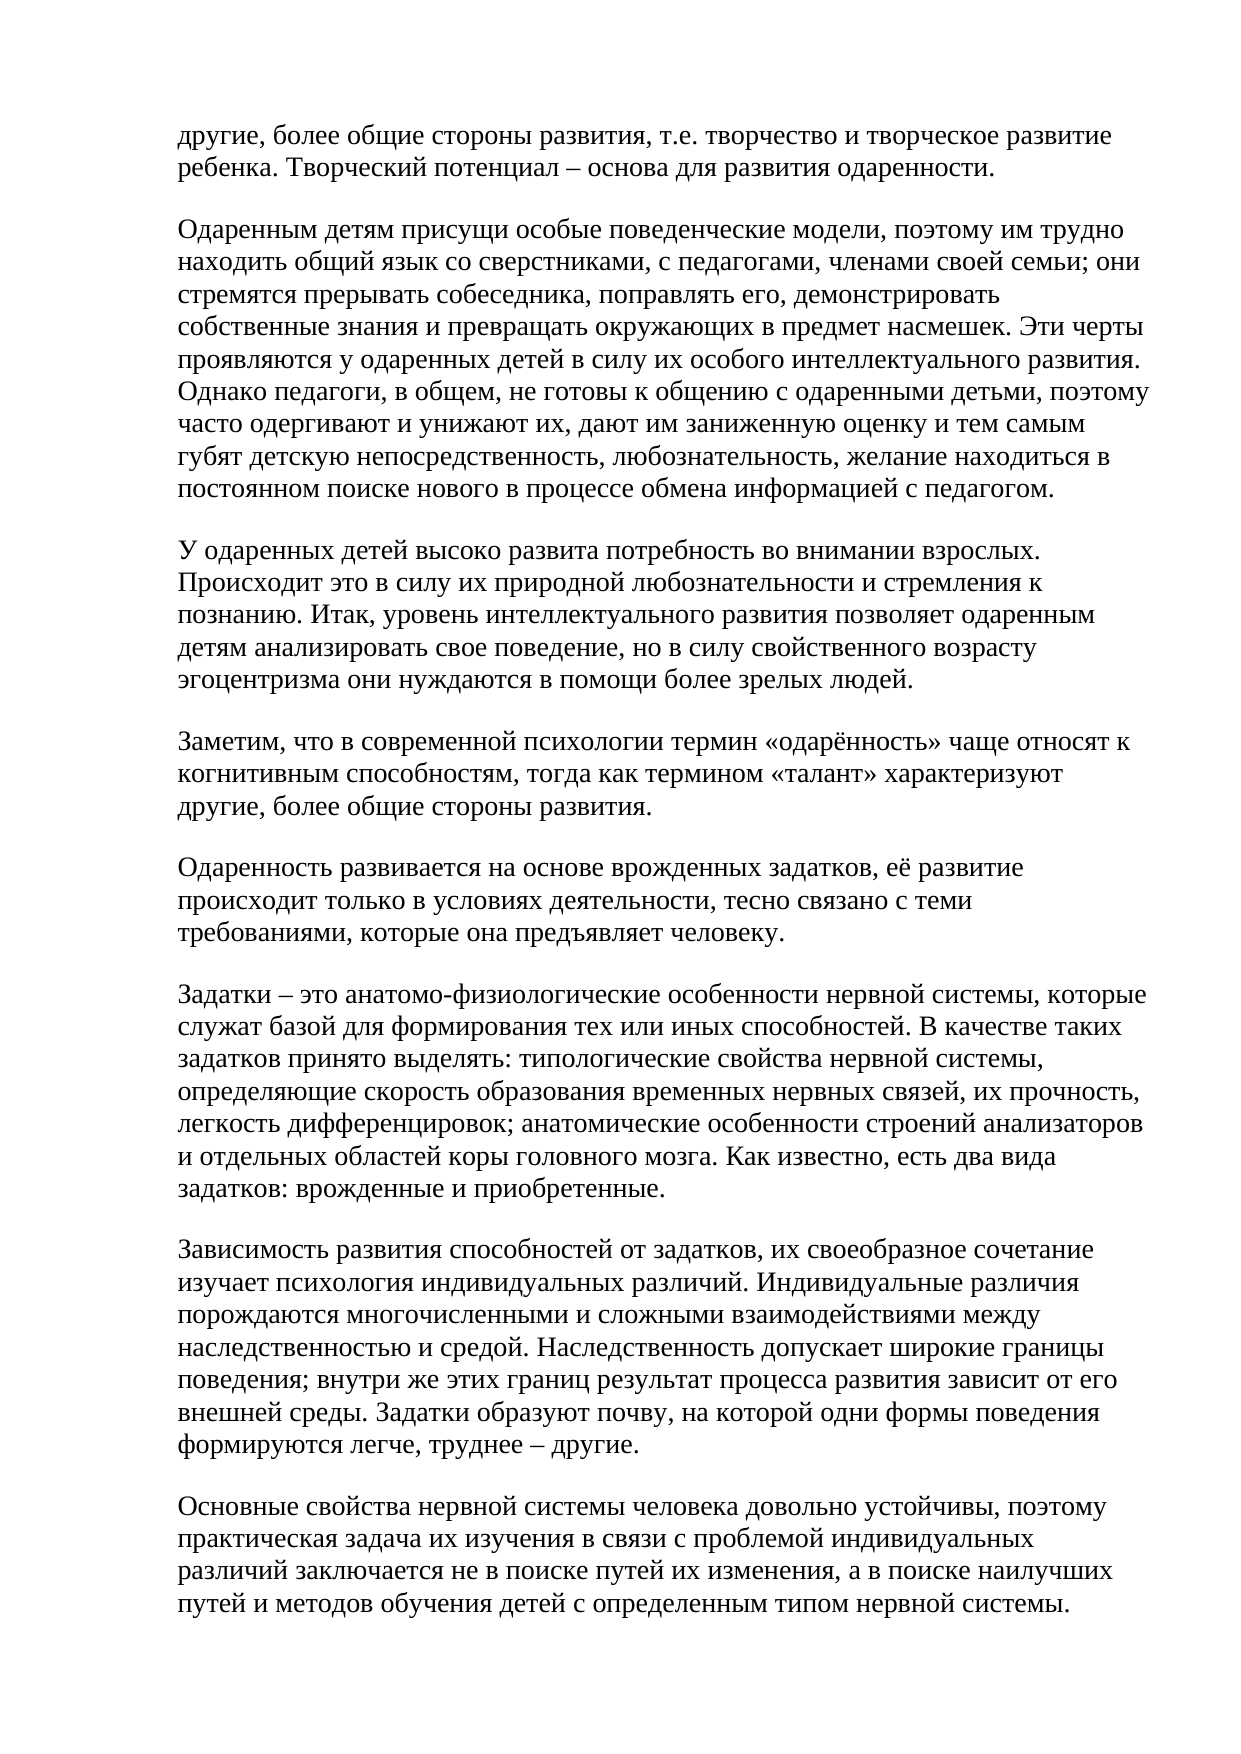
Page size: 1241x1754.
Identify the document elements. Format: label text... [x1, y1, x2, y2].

text Основные свойства нервной системы человека довольно устойчивы, поэтому практическая задача их изучения в связи с проблемой индивидуальных различий заключается не в поиске путей их изменения, а в поиске наилучших путей и методов обучения детей с определенным типом нервной системы. [177, 1488, 1152, 1618]
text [177, 118, 1152, 183]
text Одаренным детям присущи особые поведенческие модели, поэтому им трудно находить общий язык со сверстниками, с педагогами, членами своей семьи; они стремятся прерывать собеседника, поправлять его, демонстрировать собственные знания и превращать окружающих в предмет насмешек. Эти черты проявляются у одаренных детей в силу их особого интеллектуального развития. Однако педагоги, в общем, не готовы к общению с одаренными детьми, поэтому часто одергивают и унижают их, дают им заниженную оценку и тем самым губят детскую непосредственность, любознательность, желание находиться в постоянном поиске нового в процессе обмена информацией с педагогом. [177, 212, 1152, 504]
text Одаренность развивается на основе врожденных задатков, её развитие происходит только в условиях деятельности, тесно связано с теми требованиями, которые она предъявляет человеку. [177, 850, 1152, 947]
text Зависимость развития способностей от задатков, их своеобразное сочетание изучает психология индивидуальных различий. Индивидуальные различия порождаются многочисленными и сложными взаимодействиями между наследственностью и средой. Наследственность допускает широкие границы поведения; внутри же этих границ результат процесса развития зависит от его внешней среды. Задатки образуют почву, на которой одни формы поведения формируются легче, труднее – другие. [177, 1233, 1152, 1459]
text У одаренных детей высоко развита потребность во внимании взрослых. Происходит это в силу их природной любознательности и стремления к познанию. Итак, уровень интеллектуального развития позволяет одаренным детям анализировать свое поведение, но в силу свойственного возрасту эгоцентризма они нуждаются в помощи более зрелых людей. [177, 533, 1152, 695]
text Заметим, что в современной психологии термин «одарённость» чаще относят к когнитивным способностям, тогда как термином «талант» характеризуют другие, более общие стороны развития. [177, 724, 1152, 821]
text Задатки – это анатомо-физиологические особенности нервной системы, которые служат базой для формирования тех или иных способностей. В качестве таких задатков принято выделять: типологические свойства нервной системы, определяющие скорость образования временных нервных связей, их прочность, легкость дифференцировок; анатомические особенности строений анализаторов и отдельных областей коры головного мозга. Как известно, есть два вида задатков: врожденные и приобретенные. [177, 977, 1152, 1203]
